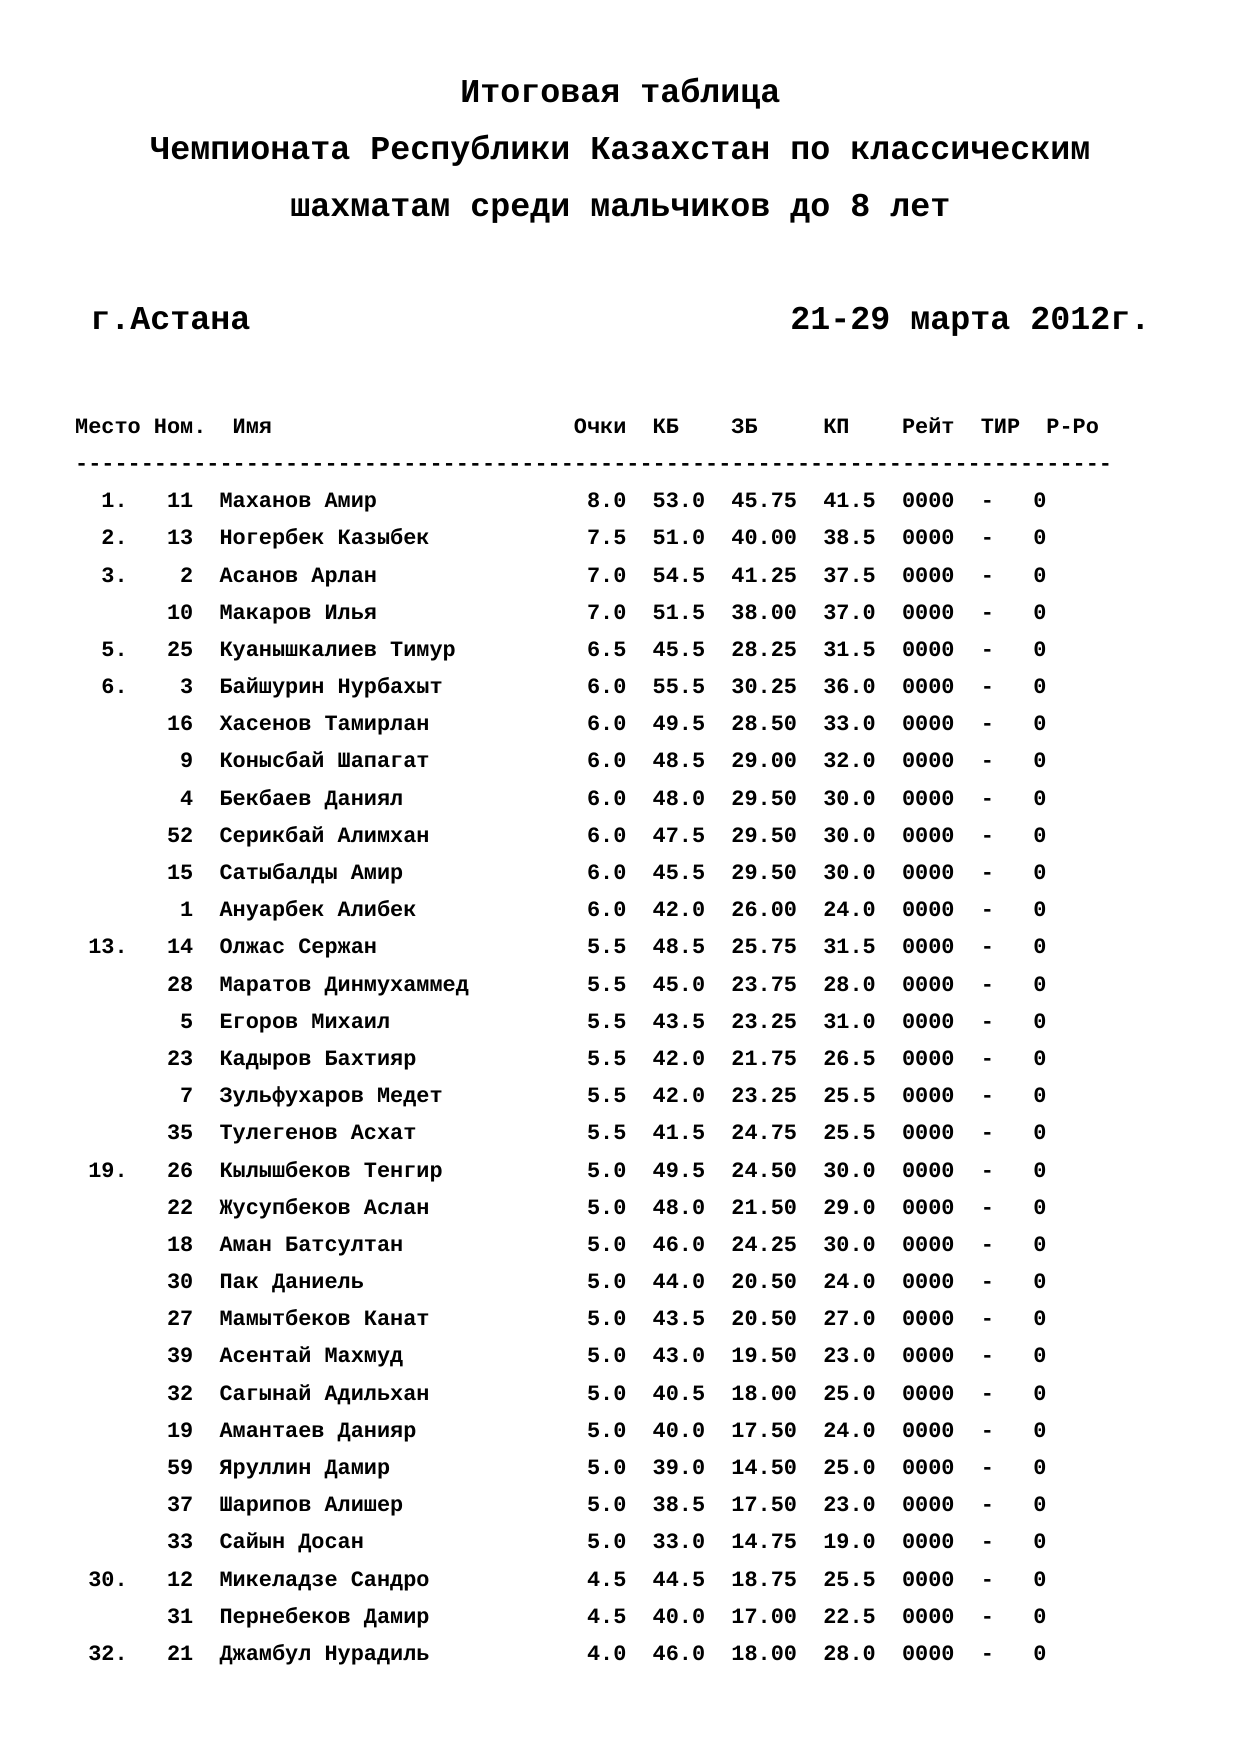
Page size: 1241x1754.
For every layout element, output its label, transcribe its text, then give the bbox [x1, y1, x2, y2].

text г.Астана 21-29 марта 2012г. [75, 302, 1165, 339]
text 4 Бекбаев Даниял 6.0 48.0 29.50 30.0 0000 - 0 [75, 787, 1165, 812]
text 9 Конысбай Шапагат 6.0 48.5 29.00 32.0 0000 - 0 [75, 750, 1165, 774]
text 22 Жусупбеков Аслан 5.0 48.0 21.50 29.0 0000 - 0 [75, 1196, 1165, 1221]
text 27 Мамытбеков Канат 5.0 43.5 20.50 27.0 0000 - 0 [75, 1307, 1165, 1332]
text 32. 21 Джамбул Нурадиль 4.0 46.0 18.00 28.0 0000 - 0 [75, 1642, 1165, 1667]
text Место Ном. Имя Очки КБ ЗБ КП Рейт ТИР Р-Ро [75, 415, 1165, 440]
text 35 Тулегенов Асхат 5.5 41.5 24.75 25.5 0000 - 0 [75, 1122, 1165, 1146]
text 7 Зульфухаров Медет 5.5 42.0 23.25 25.5 0000 - 0 [75, 1084, 1165, 1109]
text 39 Асентай Махмуд 5.0 43.0 19.50 23.0 0000 - 0 [75, 1345, 1165, 1369]
text 19 Амантаев Данияр 5.0 40.0 17.50 24.0 0000 - 0 [75, 1419, 1165, 1444]
text 23 Кадыров Бахтияр 5.5 42.0 21.75 26.5 0000 - 0 [75, 1047, 1165, 1072]
text 18 Аман Батсултан 5.0 46.0 24.25 30.0 0000 - 0 [75, 1233, 1165, 1258]
text 59 Яруллин Дамир 5.0 39.0 14.50 25.0 0000 - 0 [75, 1456, 1165, 1481]
text 19. 26 Кылышбеков Тенгир 5.0 49.5 24.50 30.0 0000 - 0 [75, 1159, 1165, 1183]
text 5 Егоров Михаил 5.5 43.5 23.25 31.0 0000 - 0 [75, 1010, 1165, 1035]
text 33 Сайын Досан 5.0 33.0 14.75 19.0 0000 - 0 [75, 1531, 1165, 1555]
text 3. 2 Асанов Арлан 7.0 54.5 41.25 37.5 0000 - 0 [75, 564, 1165, 588]
text 28 Маратов Динмухаммед 5.5 45.0 23.75 28.0 0000 - 0 [75, 973, 1165, 998]
text Итоговая таблица [75, 75, 1165, 113]
text 15 Сатыбалды Амир 6.0 45.5 29.50 30.0 0000 - 0 [75, 861, 1165, 886]
text 32 Сагынай Адильхан 5.0 40.5 18.00 25.0 0000 - 0 [75, 1382, 1165, 1407]
text 5. 25 Куанышкалиев Тимур 6.5 45.5 28.25 31.5 0000 - 0 [75, 638, 1165, 663]
text 1 Ануарбек Алибек 6.0 42.0 26.00 24.0 0000 - 0 [75, 898, 1165, 923]
text 2. 13 Ногербек Казыбек 7.5 51.0 40.00 38.5 0000 - 0 [75, 527, 1165, 551]
text 37 Шарипов Алишер 5.0 38.5 17.50 23.0 0000 - 0 [75, 1493, 1165, 1518]
text 31 Пернебеков Дамир 4.5 40.0 17.00 22.5 0000 - 0 [75, 1605, 1165, 1630]
text Чемпионата Республики Казахстан по классическим шахматам среди мальчиков до 8 лет [75, 132, 1165, 226]
text 10 Макаров Илья 7.0 51.5 38.00 37.0 0000 - 0 [75, 601, 1165, 626]
text 30 Пак Даниель 5.0 44.0 20.50 24.0 0000 - 0 [75, 1270, 1165, 1295]
text 52 Серикбай Алимхан 6.0 47.5 29.50 30.0 0000 - 0 [75, 824, 1165, 849]
text ------------------------------------------------------------------------------- [75, 452, 1165, 477]
text 30. 12 Микеладзе Сандро 4.5 44.5 18.75 25.5 0000 - 0 [75, 1568, 1165, 1593]
text 1. 11 Маханов Амир 8.0 53.0 45.75 41.5 0000 - 0 [75, 489, 1165, 514]
text 16 Хасенов Тамирлан 6.0 49.5 28.50 33.0 0000 - 0 [75, 712, 1165, 737]
text 6. 3 Байшурин Нурбахыт 6.0 55.5 30.25 36.0 0000 - 0 [75, 675, 1165, 700]
text 13. 14 Олжас Сержан 5.5 48.5 25.75 31.5 0000 - 0 [75, 936, 1165, 960]
